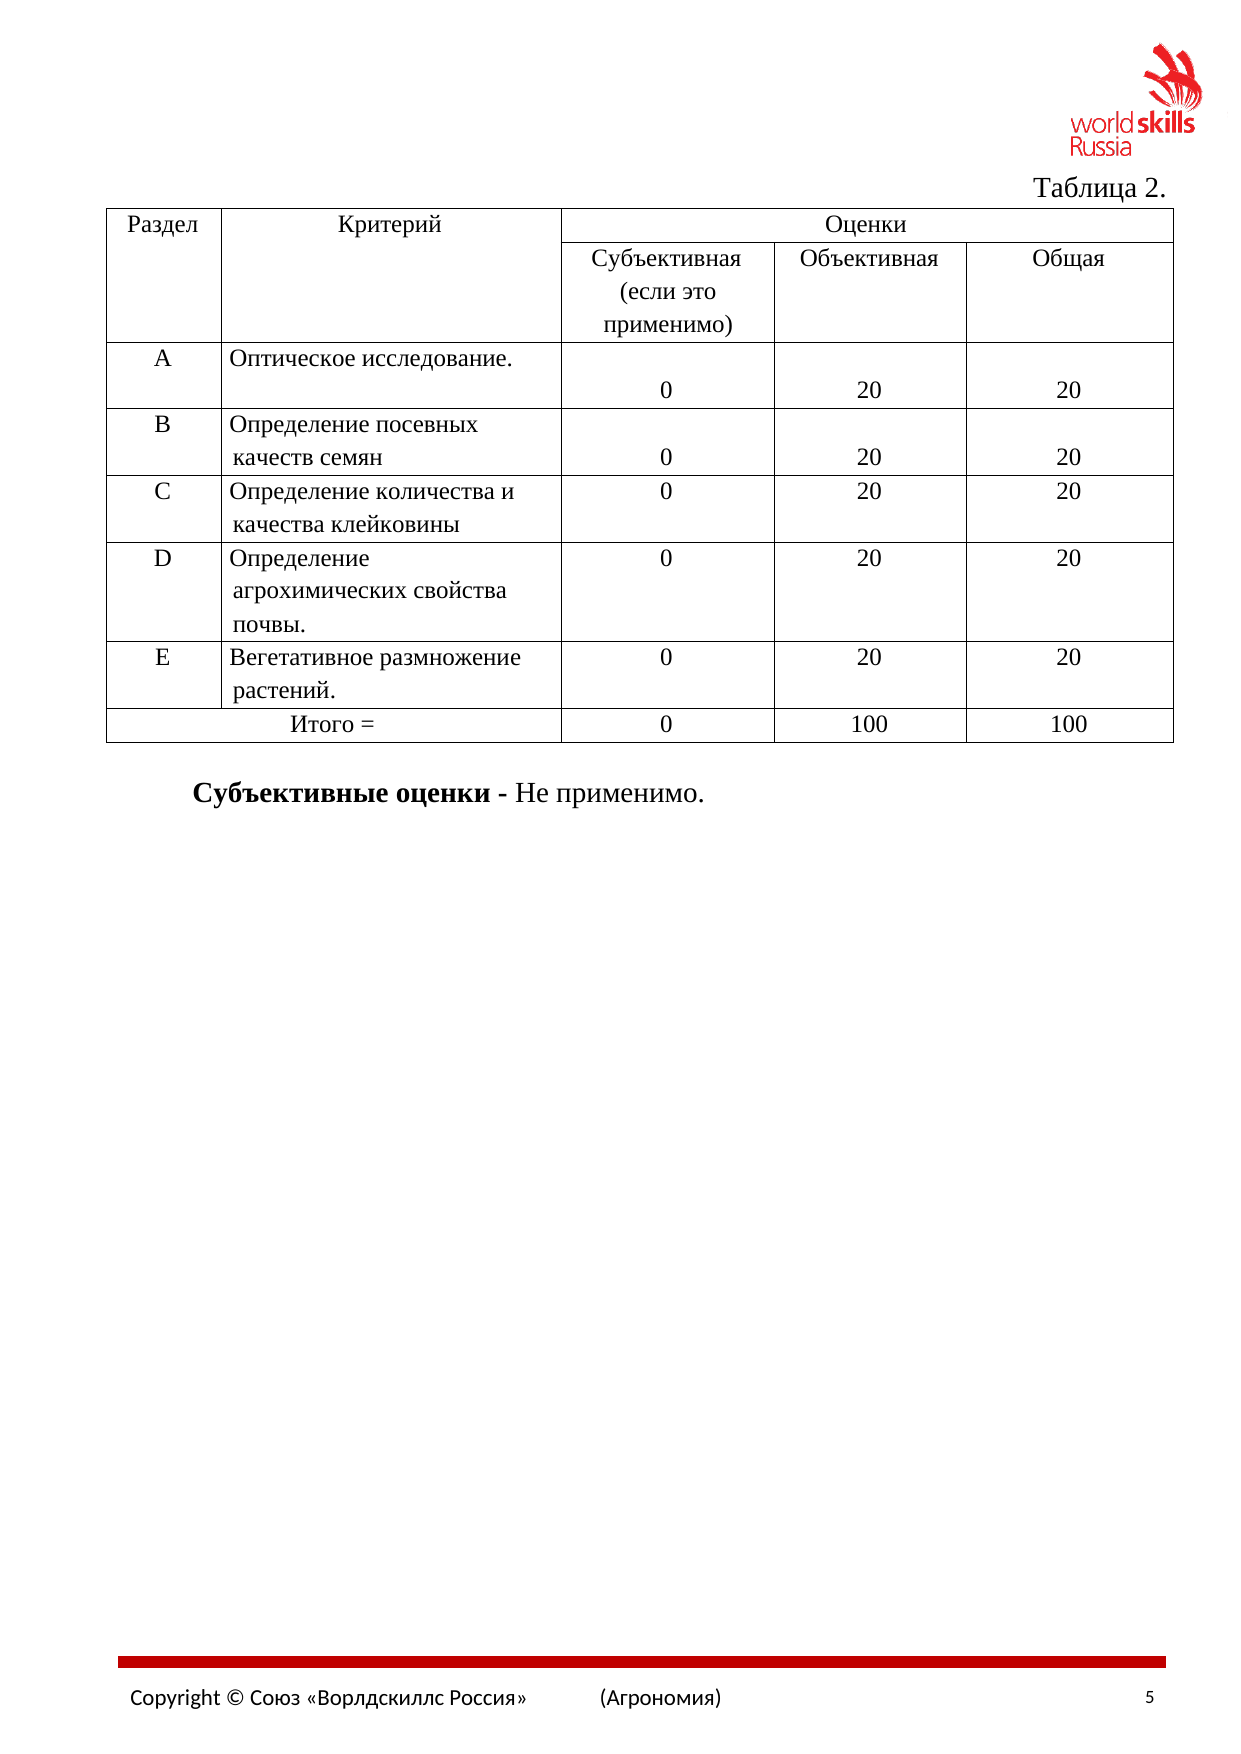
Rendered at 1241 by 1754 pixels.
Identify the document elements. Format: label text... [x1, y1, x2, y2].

table_cell Определение агрохимических свойства почвы. [222, 543, 561, 641]
table_cell Итого = [107, 709, 561, 742]
table_cell 0 [562, 543, 774, 641]
table_cell 0 [562, 343, 774, 408]
table_cell Вегетативное размножение растений. [222, 642, 561, 708]
table_cell 0 [562, 709, 774, 742]
table_cell Общая [967, 243, 1173, 342]
table_cell Оптическое исследование. [222, 343, 561, 408]
table_header Оценки [562, 209, 1173, 242]
table_cell А [107, 343, 221, 408]
table_cell 20 [775, 642, 966, 708]
table_cell 20 [775, 543, 966, 641]
table_cell 20 [967, 476, 1173, 542]
table_cell Е [107, 642, 221, 708]
text Таблица 2. [118, 170, 1166, 203]
table_cell D [107, 543, 221, 641]
table_cell 0 [562, 642, 774, 708]
table_header Раздел [107, 209, 221, 342]
text Субъективные оценки - Не применимо. [118, 775, 1166, 808]
table_cell 100 [775, 709, 966, 742]
table_cell Субъективная (если это применимо) [562, 243, 774, 342]
table_cell 20 [967, 642, 1173, 708]
table_cell 100 [967, 709, 1173, 742]
table_cell 0 [562, 409, 774, 475]
table_cell 20 [967, 343, 1173, 408]
table_cell С [107, 476, 221, 542]
table_cell 20 [775, 409, 966, 475]
table_cell 20 [775, 343, 966, 408]
table_cell В [107, 409, 221, 475]
table_cell 20 [967, 543, 1173, 641]
table_header Критерий [222, 209, 561, 342]
picture [1071, 42, 1228, 156]
table_cell Определение посевных качеств семян [222, 409, 561, 475]
table_cell 20 [775, 476, 966, 542]
table_cell 0 [562, 476, 774, 542]
table_cell Определение количества и качества клейковины [222, 476, 561, 542]
table_cell Объективная [775, 243, 966, 342]
table_cell 20 [967, 409, 1173, 475]
